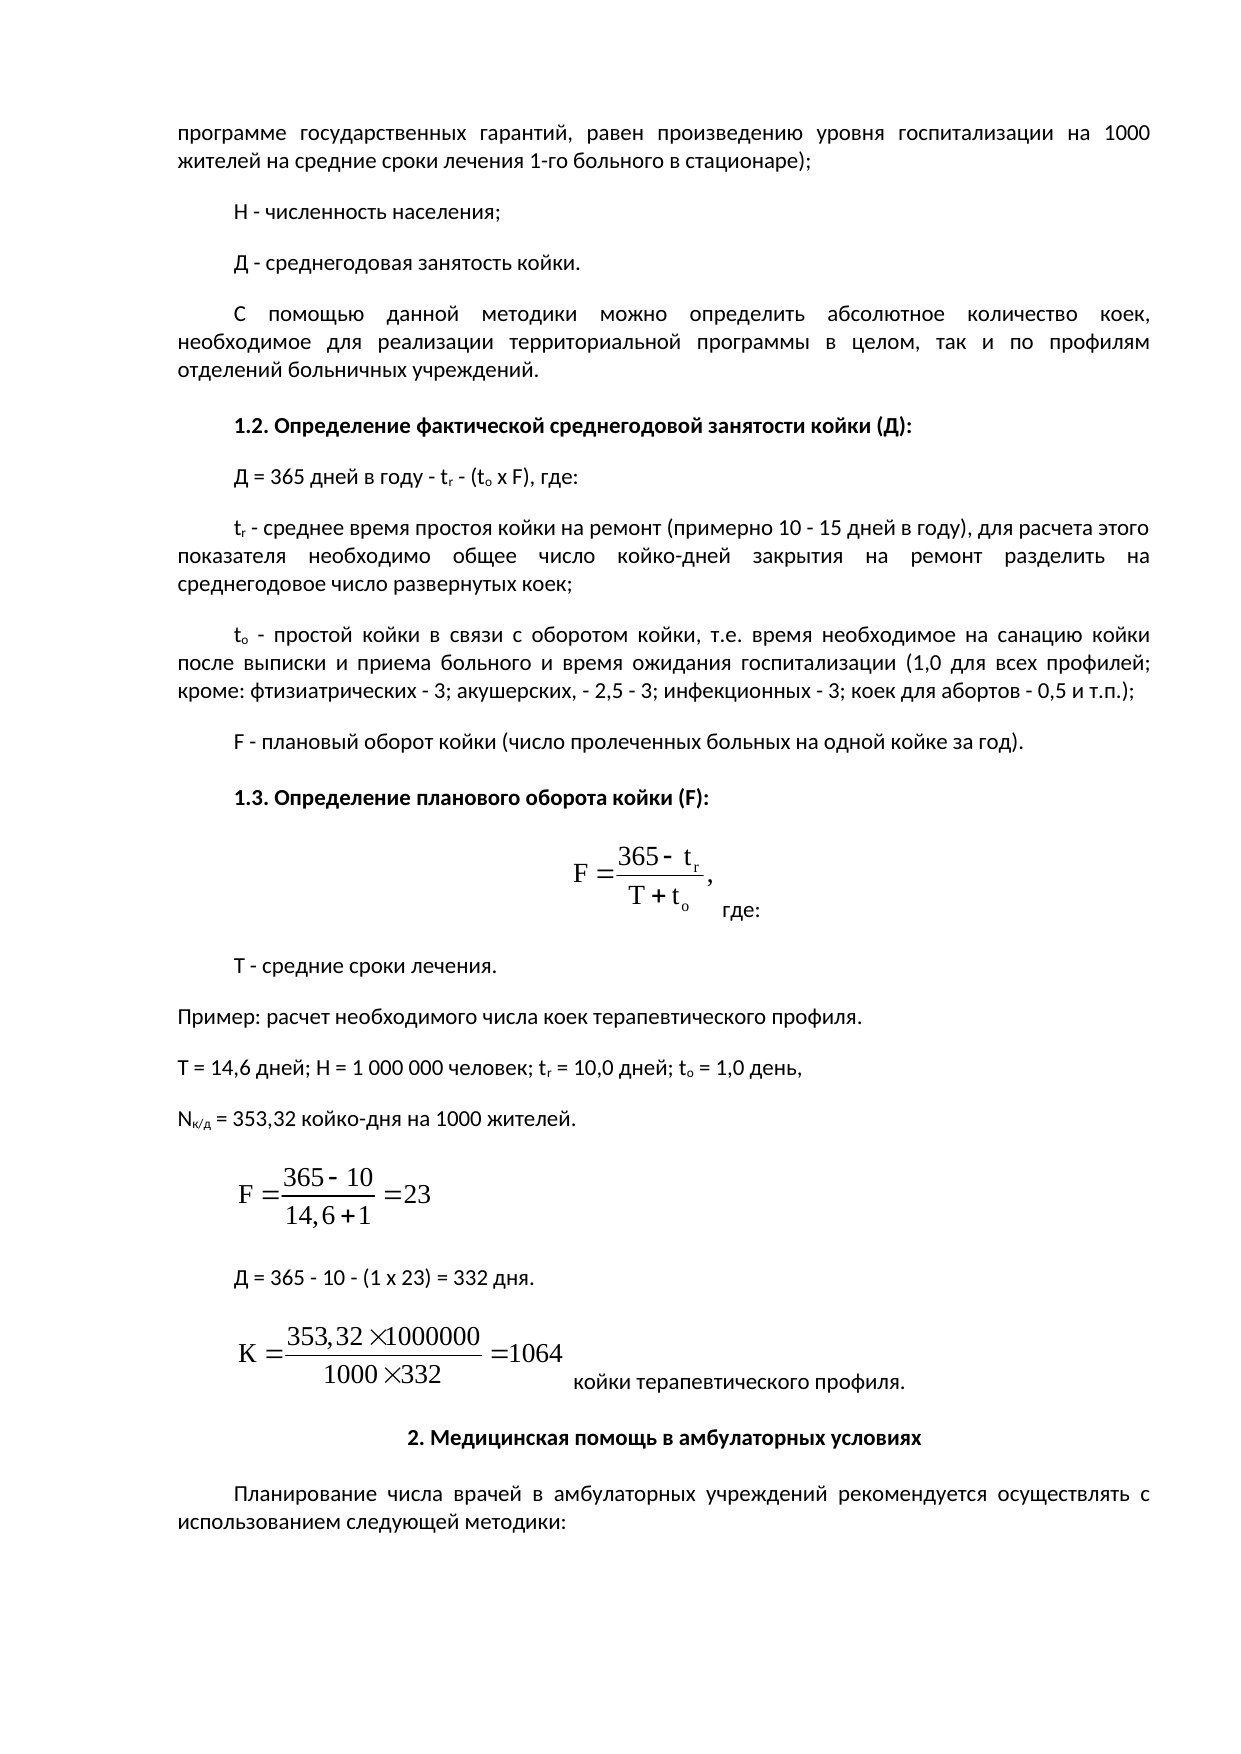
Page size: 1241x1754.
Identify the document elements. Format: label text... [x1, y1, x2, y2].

text где: [177, 839, 1152, 923]
text T - средние сроки лечения. [177, 951, 1152, 979]
text Пример: расчет необходимого числа коек терапевтического профиля. [177, 1002, 1152, 1030]
text Планирование числа врачей в амбулаторных учреждений рекомендуется осуществлять с использованием следующей методики: [177, 1479, 1152, 1535]
title 1.2. Определение фактической среднегодовой занятости койки (Д): [177, 411, 1152, 439]
text Н - численность населения; [177, 197, 1152, 225]
text Nк/д = 353,32 койко-дня на 1000 жителей. [177, 1104, 1152, 1132]
title 2. Медицинская помощь в амбулаторных условиях [177, 1423, 1152, 1451]
text Д - среднегодовая занятость койки. [177, 248, 1152, 276]
text F - плановый оборот койки (число пролеченных больных на одной койке за год). [177, 727, 1152, 755]
text Д = 365 - 10 - (1 x 23) = 332 дня. [177, 1263, 1152, 1291]
text to - простой койки в связи с оборотом койки, т.е. время необходимое на санацию койки после выписки и приема больного и время ожидания госпитализации (1,0 для всех профилей; кроме: фтизиатрических - 3; акушерских, - 2,5 - 3; инфекционных - 3; коек для абортов - 0,5 и т.п.); [177, 620, 1152, 704]
text T = 14,6 дней; H = 1 000 000 человек; tr = 10,0 дней; to = 1,0 день, [177, 1053, 1152, 1081]
text tr - среднее время простоя койки на ремонт (примерно 10 - 15 дней в году), для расчета этого показателя необходимо общее число койко-дней закрытия на ремонт разделить на среднегодовое число развернутых коек; [177, 513, 1152, 597]
title 1.3. Определение планового оборота койки (F): [177, 783, 1152, 811]
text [177, 118, 1152, 174]
text Д = 365 дней в году - tr - (to x F), где: [177, 462, 1152, 490]
text койки терапевтического профиля. [177, 1319, 1152, 1395]
text С помощью данной методики можно определить абсолютное количество коек, необходимое для реализации территориальной программы в целом, так и по профилям отделений больничных учреждений. [177, 299, 1152, 383]
